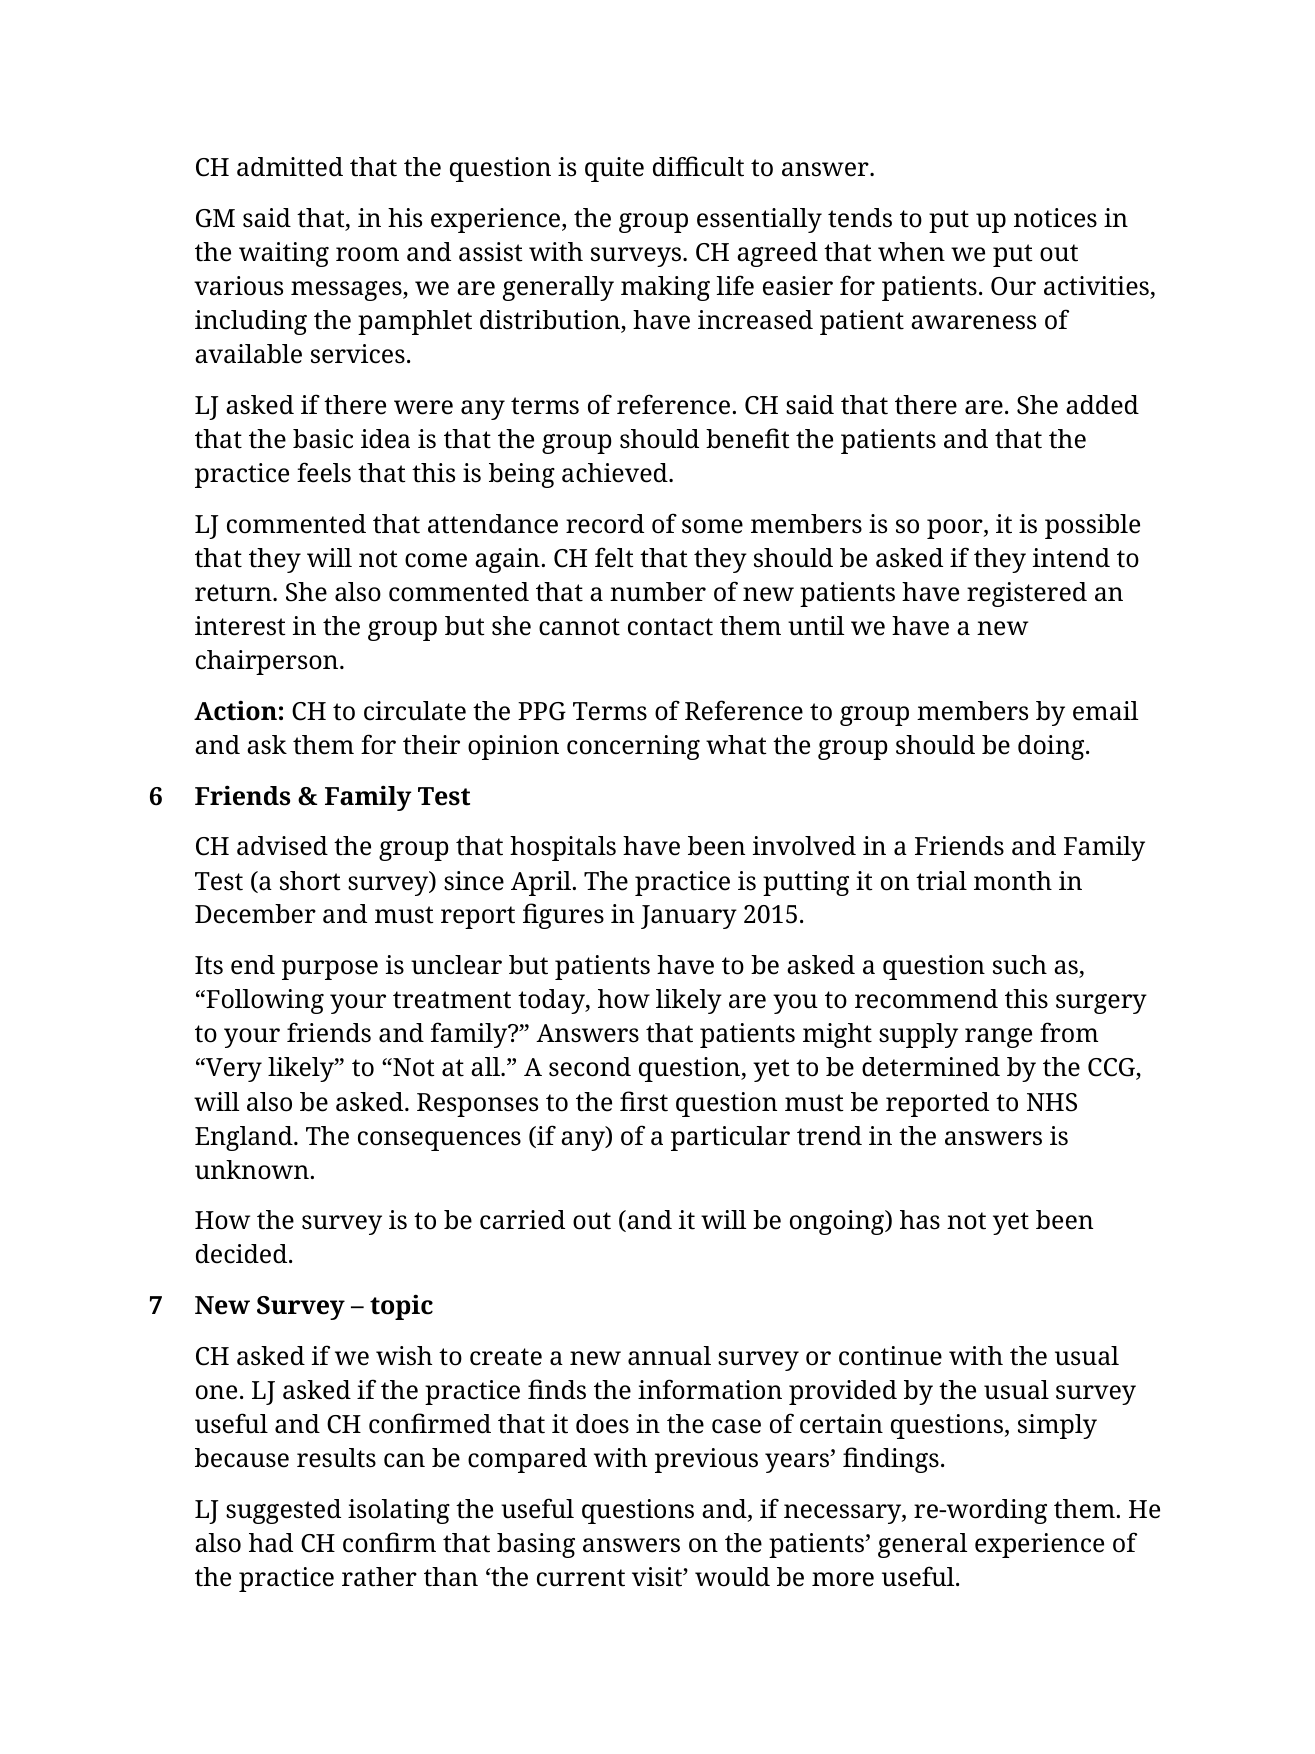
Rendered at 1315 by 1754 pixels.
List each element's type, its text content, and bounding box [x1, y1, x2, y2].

list LJ asked if there were any terms of reference. CH said that there are. She added that the basic idea is that the group should benefit the patients and that the practice feels that this is being achieved. [194, 388, 1164, 490]
list CH asked if we wish to create a new annual survey or continue with the usual one. LJ asked if the practice finds the information provided by the usual survey useful and CH confirmed that it does in the case of certain questions, simply because results can be compared with previous years’ findings. [194, 1338, 1164, 1475]
list New Survey – topic [149, 1288, 1164, 1322]
list Action: CH to circulate the PPG Terms of Reference to group members by email and ask them for their opinion concerning what the group should be doing. [194, 693, 1164, 762]
list LJ commented that attendance record of some members is so poor, it is possible that they will not come again. CH felt that they should be asked if they intend to return. She also commented that a number of new patients have registered an interest in the group but she cannot contact them until we have a new chairperson. [194, 507, 1164, 677]
list How the survey is to be carried out (and it will be ongoing) has not yet been decided. [194, 1203, 1164, 1271]
list GM said that, in his experience, the group essentially tends to put up notices in the waiting room and assist with surveys. CH agreed that when we put out various messages, we are generally making life easier for patients. Our activities, including the pamphlet distribution, have increased patient awareness of available services. [194, 201, 1164, 371]
list LJ suggested isolating the useful questions and, if necessary, re-wording them. He also had CH confirm that basing answers on the patients’ general experience of the practice rather than ‘the current visit’ would be more useful. [194, 1491, 1164, 1594]
list CH advised the group that hospitals have been involved in a Friends and Family Test (a short survey) since April. The practice is putting it on trial month in December and must report figures in January 2015. [194, 829, 1164, 931]
list CH admitted that the question is quite difficult to answer. [194, 150, 1164, 184]
list Its end purpose is unclear but patients have to be asked a question such as, “Following your treatment today, how likely are you to recommend this surgery to your friends and family?” Answers that patients might supply range from “Very likely” to “Not at all.” A second question, yet to be determined by the CCG, will also be asked. Responses to the first question must be reported to NHS England. The consequences (if any) of a particular trend in the answers is unknown. [194, 948, 1164, 1186]
list Friends & Family Test [149, 778, 1164, 812]
